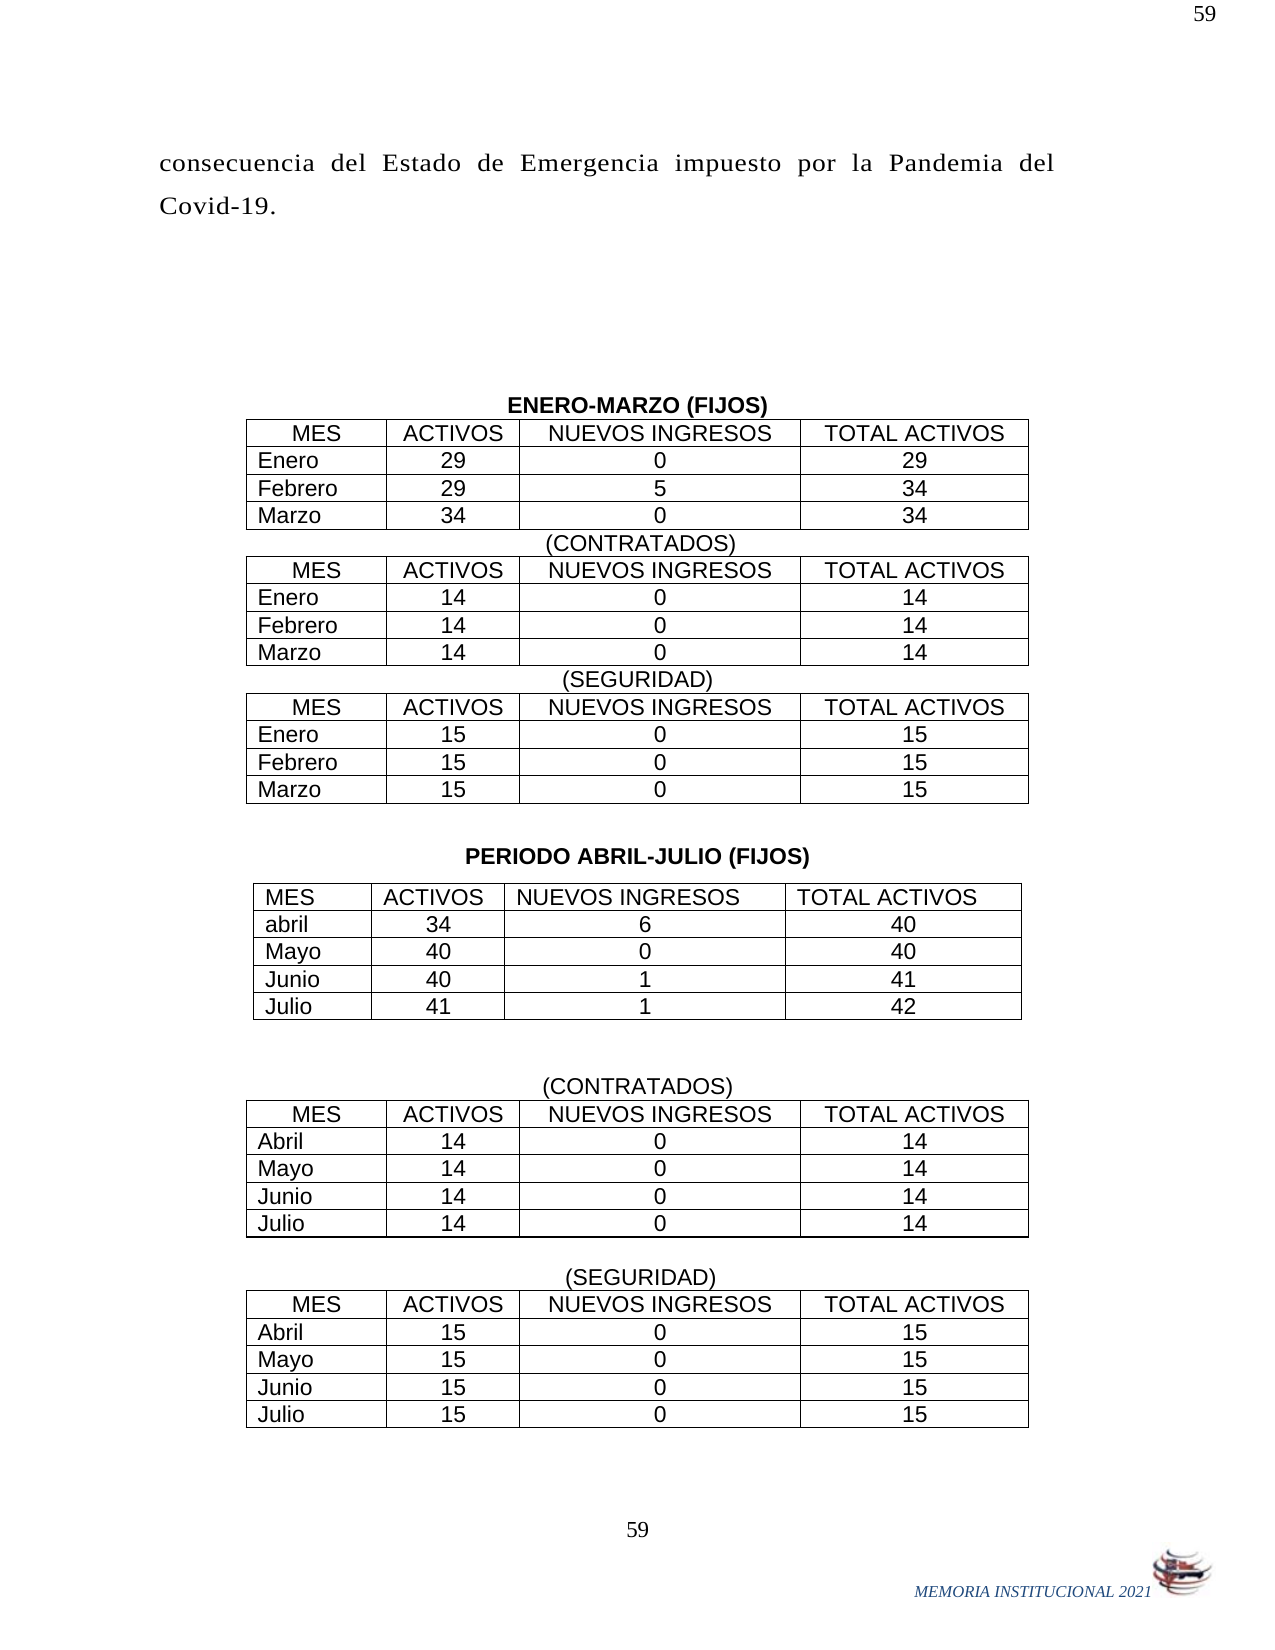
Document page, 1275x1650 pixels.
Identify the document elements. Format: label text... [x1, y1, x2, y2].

table_cell 15 [387, 1401, 519, 1427]
table_cell 29 [387, 447, 519, 474]
table_cell 0 [520, 721, 800, 748]
table_cell 34 [387, 502, 519, 528]
table_header MES [247, 557, 386, 583]
table_cell Julio [247, 1210, 386, 1236]
table_cell 15 [801, 721, 1028, 748]
table_cell 15 [387, 1346, 519, 1372]
table_cell Febrero [247, 749, 386, 775]
table_cell 1 [505, 966, 785, 992]
table_cell Enero [247, 721, 386, 748]
table_cell 14 [801, 1128, 1028, 1154]
table_cell 34 [801, 502, 1028, 528]
table_cell 40 [786, 911, 1021, 937]
table_cell 14 [387, 1210, 519, 1236]
table_cell 0 [520, 1319, 800, 1345]
table_cell Marzo [247, 639, 386, 665]
table_cell 42 [786, 993, 1021, 1019]
table_header NUEVOS INGRESOS [520, 694, 800, 720]
table_cell 14 [387, 584, 519, 611]
table_cell 34 [801, 475, 1028, 501]
table_header ACTIVOS [387, 557, 519, 583]
table_header ACTIVOS [387, 694, 519, 720]
text (CONTRATADOS) [59, 529, 1216, 556]
table_header NUEVOS INGRESOS [520, 1101, 800, 1127]
table_header TOTAL ACTIVOS [801, 420, 1028, 446]
table_header TOTAL ACTIVOS [801, 694, 1028, 720]
table_cell Marzo [247, 502, 386, 528]
table_cell 15 [801, 749, 1028, 775]
text ENERO-MARZO (FIJOS) [59, 392, 1216, 419]
table_header MES [247, 420, 386, 446]
table_cell 1 [505, 993, 785, 1019]
table_header MES [247, 1291, 386, 1318]
table_cell 0 [520, 639, 800, 665]
text PERIODO ABRIL-JULIO (FIJOS) [59, 843, 1216, 869]
table_cell 15 [387, 721, 519, 748]
table_cell 0 [520, 1210, 800, 1236]
table_cell 5 [520, 475, 800, 501]
table_cell Enero [247, 447, 386, 474]
table_header NUEVOS INGRESOS [520, 1291, 800, 1318]
table_cell Julio [247, 1401, 386, 1427]
table_cell 29 [801, 447, 1028, 474]
table_cell 40 [786, 938, 1021, 964]
table_cell 40 [372, 938, 504, 964]
table_header NUEVOS INGRESOS [520, 557, 800, 583]
table_cell 40 [372, 966, 504, 992]
table_cell 34 [372, 911, 504, 937]
table_cell 14 [801, 612, 1028, 638]
table_header ACTIVOS [387, 1291, 519, 1318]
table_cell Febrero [247, 475, 386, 501]
table_header NUEVOS INGRESOS [505, 884, 785, 910]
table_header NUEVOS INGRESOS [520, 420, 800, 446]
table_cell 14 [387, 612, 519, 638]
table_cell Febrero [247, 612, 386, 638]
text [159, 148, 1056, 219]
table_header ACTIVOS [387, 420, 519, 446]
table_cell 0 [520, 1401, 800, 1427]
table_cell 0 [520, 1155, 800, 1182]
table_cell 14 [801, 1155, 1028, 1182]
table_cell 14 [387, 1183, 519, 1209]
table_cell Enero [247, 584, 386, 611]
table_cell 15 [801, 1374, 1028, 1400]
table_header TOTAL ACTIVOS [786, 884, 1021, 910]
table_cell Abril [247, 1319, 386, 1345]
table_cell 6 [505, 911, 785, 937]
table_cell 14 [801, 639, 1028, 665]
table_cell abril [254, 911, 371, 937]
table_header TOTAL ACTIVOS [801, 557, 1028, 583]
table_cell 0 [520, 1128, 800, 1154]
table_cell 15 [387, 1374, 519, 1400]
table_cell 0 [505, 938, 785, 964]
table_cell 15 [801, 1401, 1028, 1427]
table_cell Junio [254, 966, 371, 992]
table_header TOTAL ACTIVOS [801, 1291, 1028, 1318]
table_cell 14 [801, 1183, 1028, 1209]
table_cell Mayo [247, 1155, 386, 1182]
table_cell 0 [520, 612, 800, 638]
table_cell 14 [801, 584, 1028, 611]
table_cell Marzo [247, 776, 386, 802]
table_cell Junio [247, 1374, 386, 1400]
table_cell 15 [801, 1346, 1028, 1372]
table_cell 0 [520, 1374, 800, 1400]
table_header MES [247, 1101, 386, 1127]
text (SEGURIDAD) [59, 1264, 1216, 1290]
table_cell 14 [387, 1128, 519, 1154]
table_header TOTAL ACTIVOS [801, 1101, 1028, 1127]
table_cell 41 [786, 966, 1021, 992]
table_header ACTIVOS [372, 884, 504, 910]
table_cell 0 [520, 584, 800, 611]
table_header ACTIVOS [387, 1101, 519, 1127]
table_cell 0 [520, 749, 800, 775]
table_cell 15 [387, 1319, 519, 1345]
table_cell 0 [520, 776, 800, 802]
table_cell Julio [254, 993, 371, 1019]
table_header MES [247, 694, 386, 720]
table_cell 0 [520, 1183, 800, 1209]
table_cell Mayo [254, 938, 371, 964]
table_cell 0 [520, 502, 800, 528]
table_cell 15 [801, 776, 1028, 802]
table_cell 14 [801, 1210, 1028, 1236]
table_cell Mayo [247, 1346, 386, 1372]
table_cell 41 [372, 993, 504, 1019]
table_cell 0 [520, 447, 800, 474]
text (SEGURIDAD) [59, 666, 1216, 693]
table_cell Abril [247, 1128, 386, 1154]
table_cell Junio [247, 1183, 386, 1209]
table_cell 29 [387, 475, 519, 501]
table_cell 15 [801, 1319, 1028, 1345]
table_cell 0 [520, 1346, 800, 1372]
table_cell 15 [387, 749, 519, 775]
table_header MES [254, 884, 371, 910]
table_cell 15 [387, 776, 519, 802]
picture [1152, 1542, 1217, 1598]
table_cell 14 [387, 1155, 519, 1182]
table_cell 14 [387, 639, 519, 665]
text (CONTRATADOS) [59, 1073, 1216, 1099]
